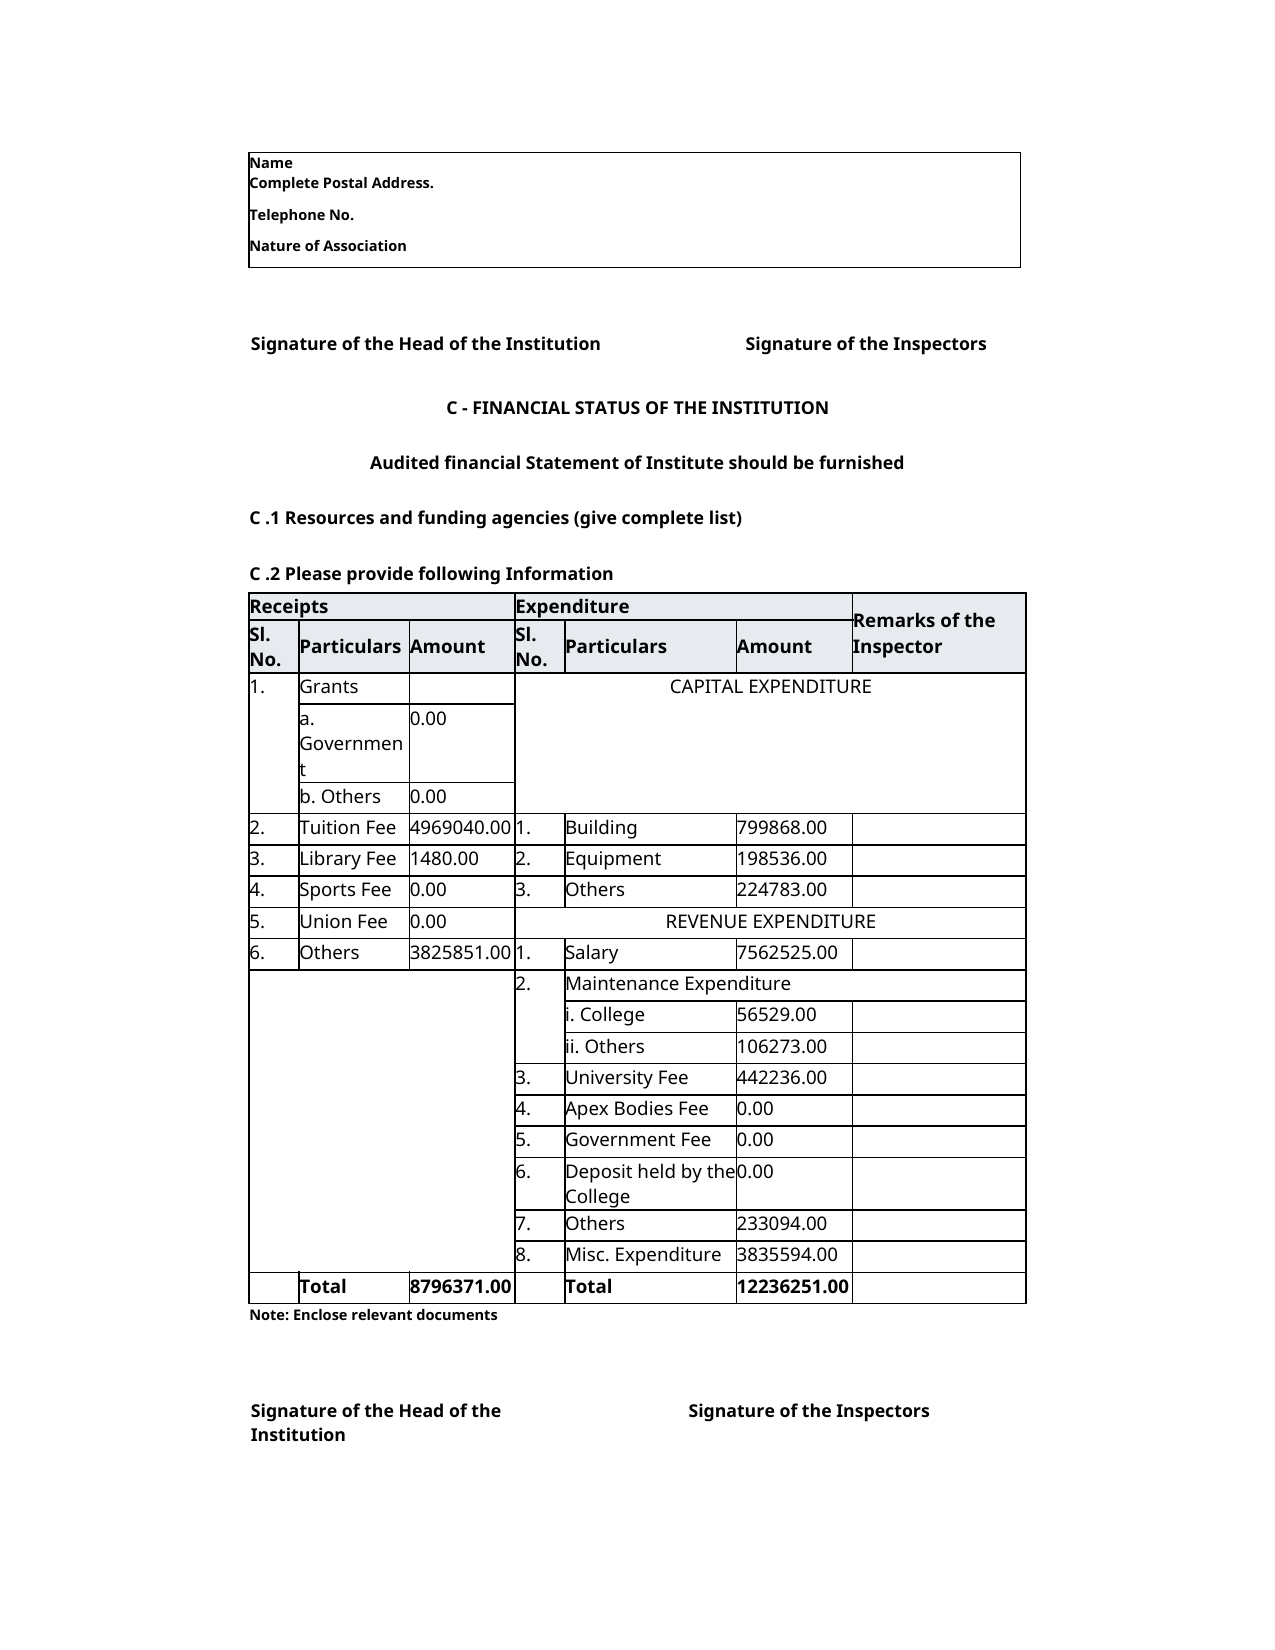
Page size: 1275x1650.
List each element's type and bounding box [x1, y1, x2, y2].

table_cell [150, 150, 1125, 1482]
